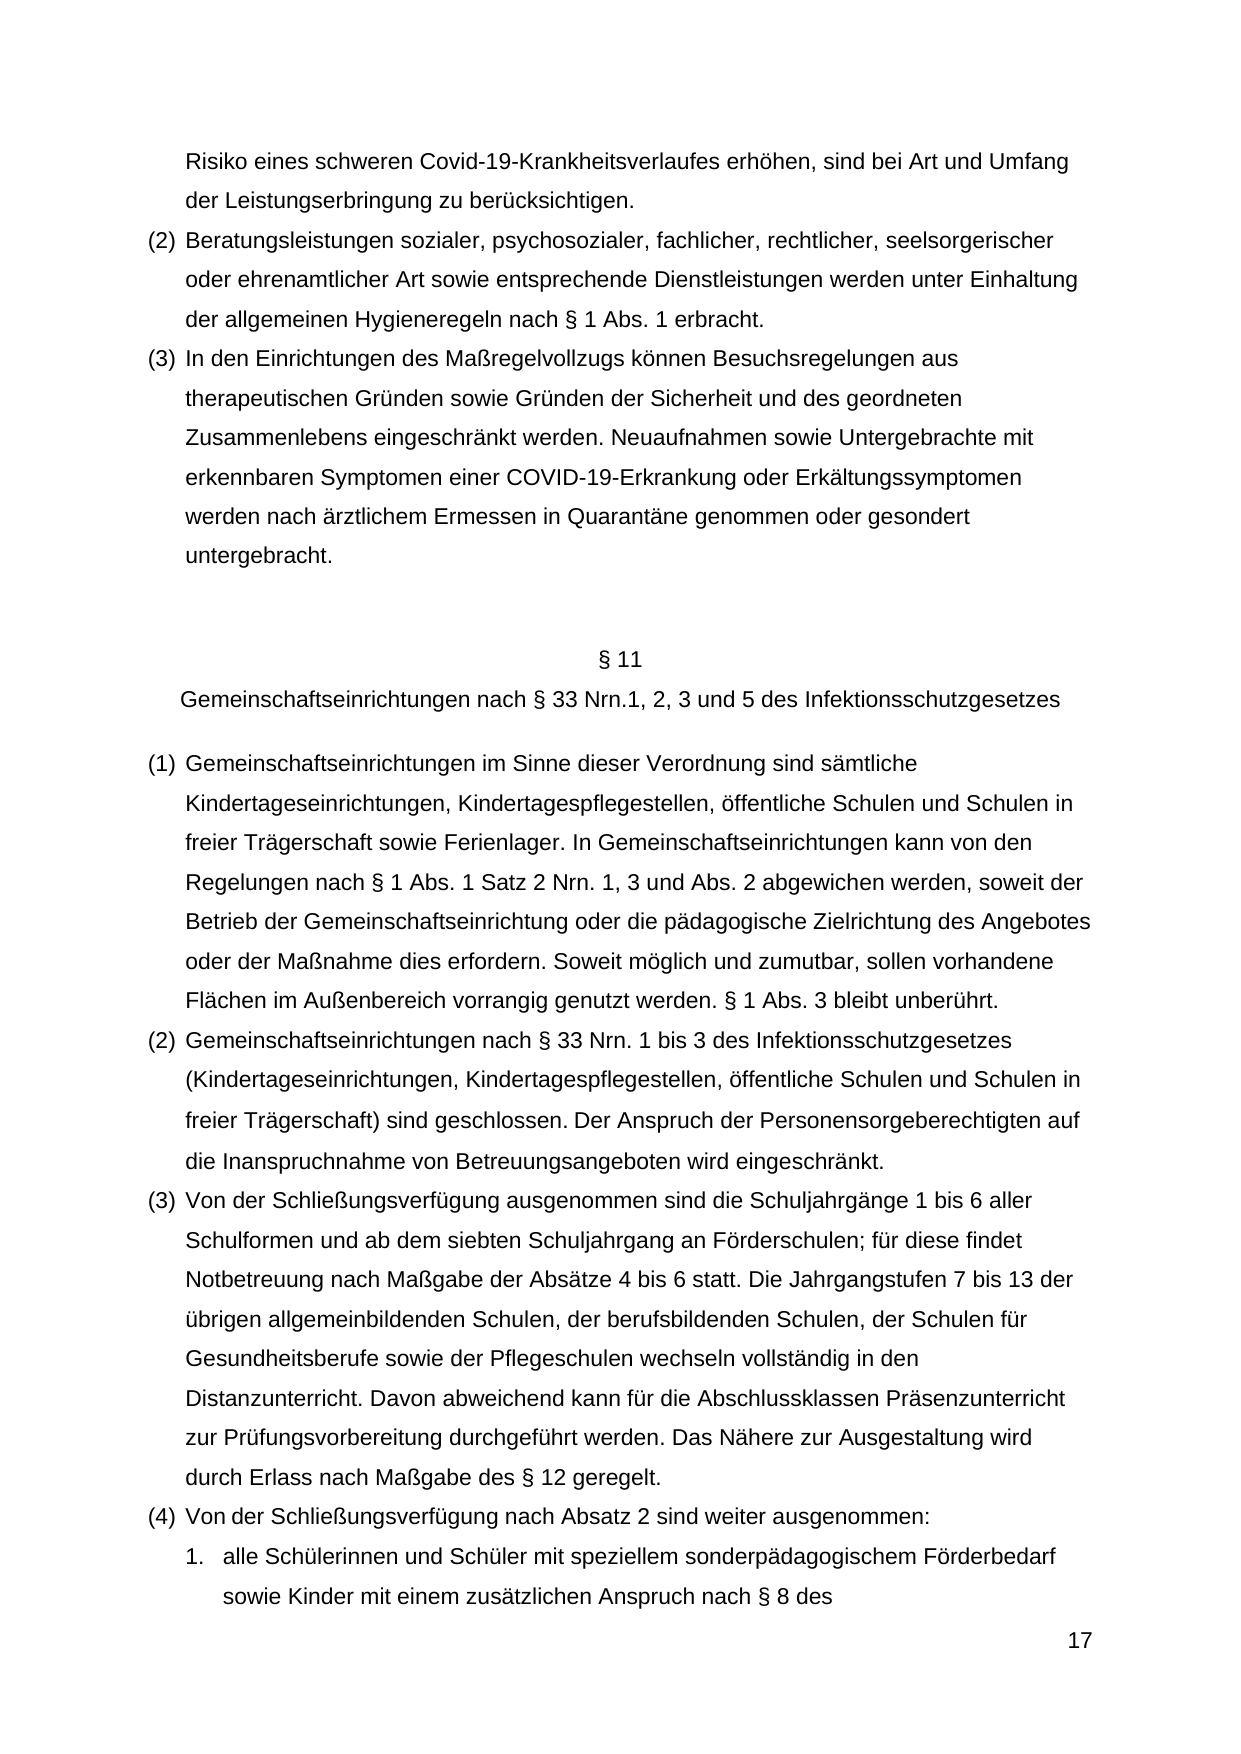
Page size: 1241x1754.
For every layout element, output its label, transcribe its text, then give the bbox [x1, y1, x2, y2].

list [148, 148, 1093, 213]
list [185, 1543, 1093, 1609]
list Beratungsleistungen sozialer, psychosozialer, fachlicher, rechtlicher, seelsorgerischer oder ehrenamtlicher Art sowie entsprechende Dienstleistungen werden unter Einhaltung der allgemeinen Hygieneregeln nach § 1 Abs. 1 erbracht. [148, 227, 1093, 332]
list Von der Schließungsverfügung ausgenommen sind die Schuljahrgänge 1 bis 6 aller Schulformen und ab dem siebten Schuljahrgang an Förderschulen; für diese findet Notbetreuung nach Maßgabe der Absätze 4 bis 6 statt. Die Jahrgangstufen 7 bis 13 der übrigen allgemeinbildenden Schulen, der berufsbildenden Schulen, der Schulen für Gesundheitsberufe sowie der Pflegeschulen wechseln vollständig in den Distanzunterricht. Davon abweichend kann für die Abschlussklassen Präsenzunterricht zur Prüfungsvorbereitung durchgeführt werden. Das Nähere zur Ausgestaltung wird durch Erlass nach Maßgabe des § 12 geregelt. [148, 1187, 1093, 1490]
list In den Einrichtungen des Maßregelvollzugs können Besuchsregelungen aus therapeutischen Gründen sowie Gründen der Sicherheit und des geordneten Zusammenlebens eingeschränkt werden. Neuaufnahmen sowie Untergebrachte mit erkennbaren Symptomen einer COVID-19-Erkrankung oder Erkältungssymptomen werden nach ärztlichem Ermessen in Quarantäne genommen oder gesondert untergebracht. [148, 345, 1093, 569]
list Gemeinschaftseinrichtungen nach § 33 Nrn. 1 bis 3 des Infektionsschutzgesetzes (Kindertageseinrichtungen, Kindertagespflegestellen, öffentliche Schulen und Schulen in freier Trägerschaft) sind geschlossen. Der Anspruch der Personensorgeberechtigten auf die Inanspruchnahme von Betreuungsangeboten wird eingeschränkt. [148, 1027, 1093, 1174]
list Von der Schließungsverfügung nach Absatz 2 sind weiter ausgenommen: [148, 1503, 1093, 1529]
text Gemeinschaftseinrichtungen nach § 33 Nrn.1, 2, 3 und 5 des Infektionsschutzgesetzes [148, 686, 1093, 712]
text § 11 [148, 646, 1093, 673]
list Gemeinschaftseinrichtungen im Sinne dieser Verordnung sind sämtliche Kindertageseinrichtungen, Kindertagespflegestellen, öffentliche Schulen und Schulen in freier Trägerschaft sowie Ferienlager. In Gemeinschaftseinrichtungen kann von den Regelungen nach § 1 Abs. 1 Satz 2 Nrn. 1, 3 und Abs. 2 abgewichen werden, soweit der Betrieb der Gemeinschaftseinrichtung oder die pädagogische Zielrichtung des Angebotes oder der Maßnahme dies erfordern. Soweit möglich und zumutbar, sollen vorhandene Flächen im Außenbereich vorrangig genutzt werden. § 1 Abs. 3 bleibt unberührt. [148, 750, 1093, 1013]
